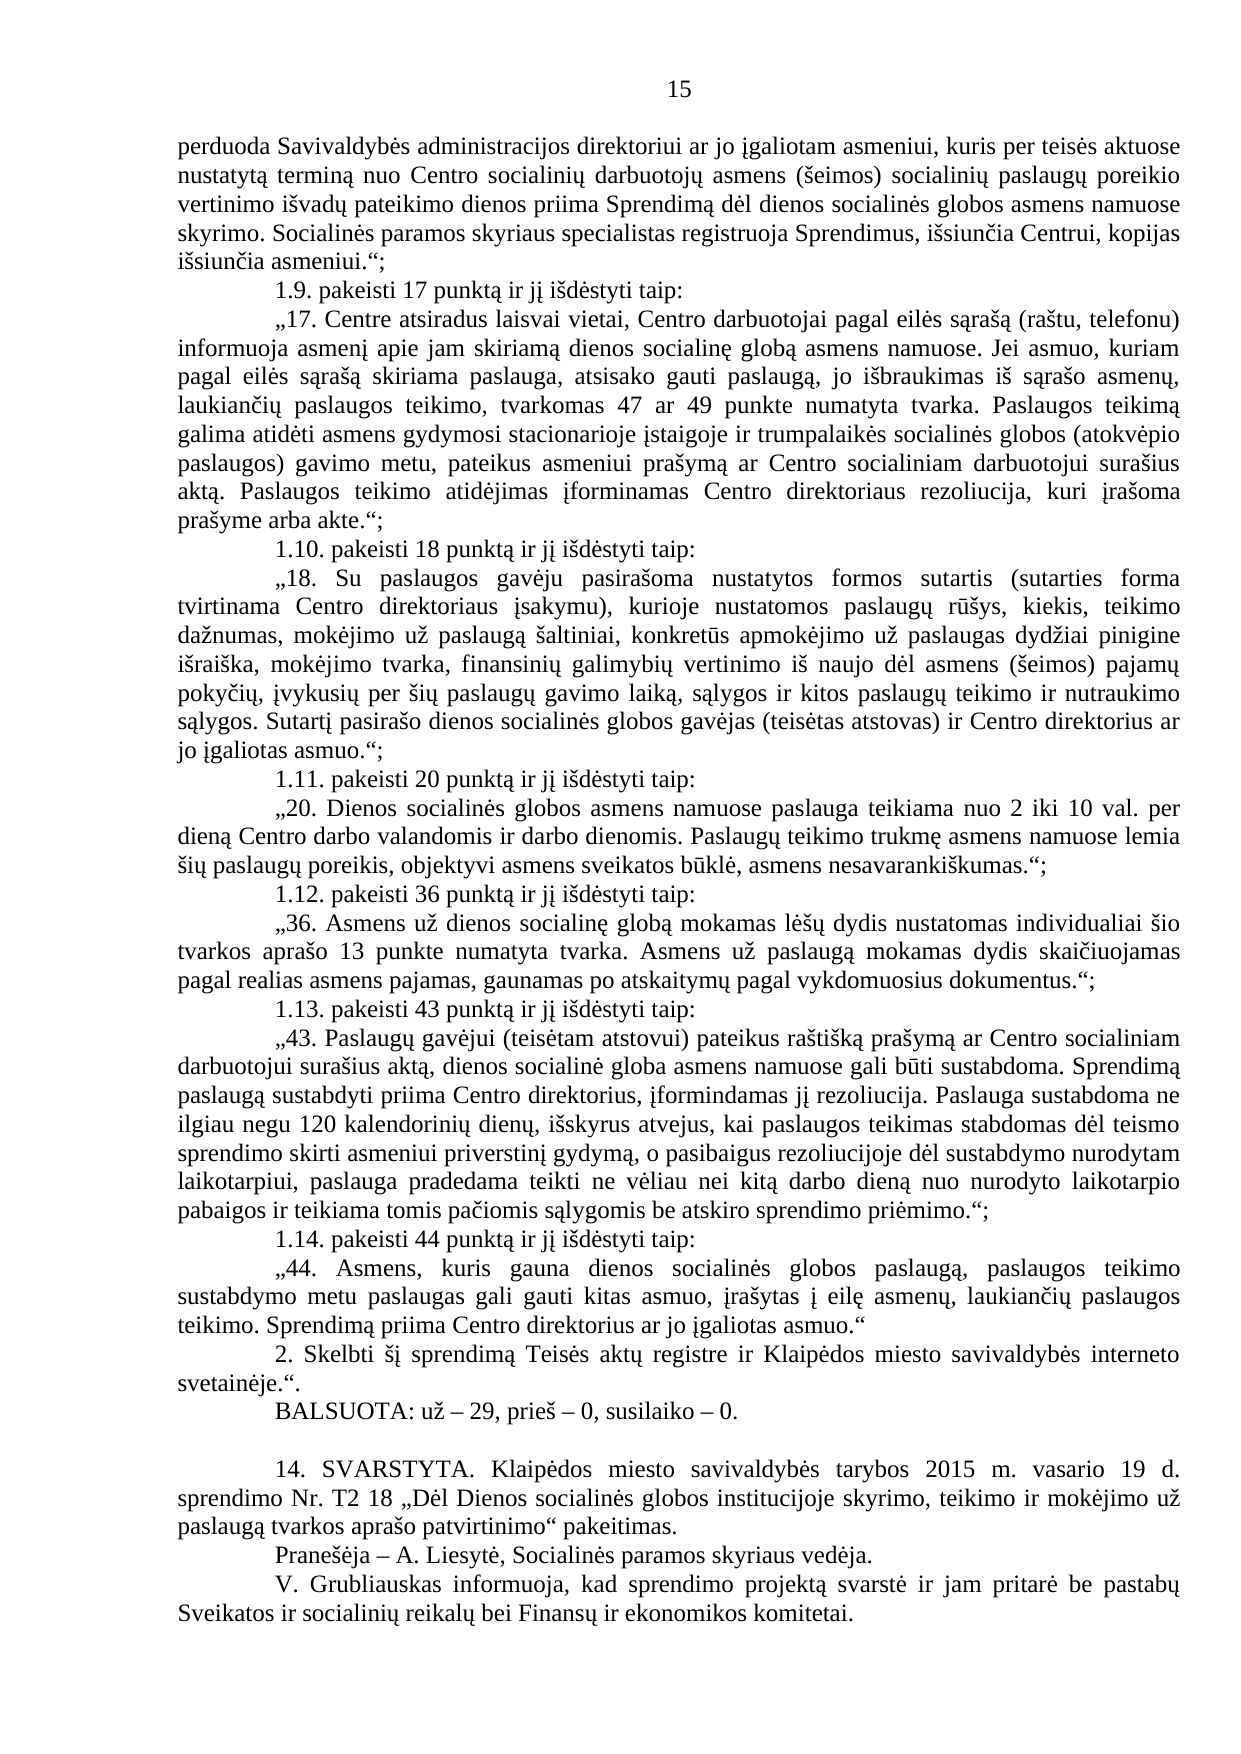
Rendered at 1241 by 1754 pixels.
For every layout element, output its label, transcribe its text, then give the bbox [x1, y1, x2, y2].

text „17. Centre atsiradus laisvai vietai, Centro darbuotojai pagal eilės sąrašą (raštu, telefonu) informuoja asmenį apie jam skiriamą dienos socialinę globą asmens namuose. Jei asmuo, kuriam pagal eilės sąrašą skiriama paslauga, atsisako gauti paslaugą, jo išbraukimas iš sąrašo asmenų, laukiančių paslaugos teikimo, tvarkomas 47 ar 49 punkte numatyta tvarka. Paslaugos teikimą galima atidėti asmens gydymosi stacionarioje įstaigoje ir trumpalaikės socialinės globos (atokvėpio paslaugos) gavimo metu, pateikus asmeniui prašymą ar Centro socialiniam darbuotojui surašius aktą. Paslaugos teikimo atidėjimas įforminamas Centro direktoriaus rezoliucija, kuri įrašoma prašyme arba akte.“; [177, 304, 1181, 534]
text „20. Dienos socialinės globos asmens namuose paslauga teikiama nuo 2 iki 10 val. per dieną Centro darbo valandomis ir darbo dienomis. Paslaugų teikimo trukmę asmens namuose lemia šių paslaugų poreikis, objektyvi asmens sveikatos būklė, asmens nesavarankiškumas.“; [177, 793, 1181, 879]
text 1.9. pakeisti 17 punktą ir jį išdėstyti taip: [177, 275, 1181, 304]
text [177, 131, 1181, 275]
text 1.12. pakeisti 36 punktą ir jį išdėstyti taip: [177, 879, 1181, 908]
text „18. Su paslaugos gavėju pasirašoma nustatytos formos sutartis (sutarties forma tvirtinama Centro direktoriaus įsakymu), kurioje nustatomos paslaugų rūšys, kiekis, teikimo dažnumas, mokėjimo už paslaugą šaltiniai, konkretūs apmokėjimo už paslaugas dydžiai pinigine išraiška, mokėjimo tvarka, finansinių galimybių vertinimo iš naujo dėl asmens (šeimos) pajamų pokyčių, įvykusių per šių paslaugų gavimo laiką, sąlygos ir kitos paslaugų teikimo ir nutraukimo sąlygos. Sutartį pasirašo dienos socialinės globos gavėjas (teisėtas atstovas) ir Centro direktorius ar jo įgaliotas asmuo.“; [177, 563, 1181, 764]
text V. Grubliauskas informuoja, kad sprendimo projektą svarstė ir jam pritarė be pastabų Sveikatos ir socialinių reikalų bei Finansų ir ekonomikos komitetai. [177, 1569, 1181, 1626]
text 1.11. pakeisti 20 punktą ir jį išdėstyti taip: [177, 764, 1181, 793]
text 1.10. pakeisti 18 punktą ir jį išdėstyti taip: [177, 534, 1181, 563]
text 14. SVARSTYTA. Klaipėdos miesto savivaldybės tarybos 2015 m. vasario 19 d. sprendimo Nr. T2 18 „Dėl Dienos socialinės globos institucijoje skyrimo, teikimo ir mokėjimo už paslaugą tvarkos aprašo patvirtinimo“ pakeitimas. [177, 1454, 1181, 1540]
text „36. Asmens už dienos socialinę globą mokamas lėšų dydis nustatomas individualiai šio tvarkos aprašo 13 punkte numatyta tvarka. Asmens už paslaugą mokamas dydis skaičiuojamas pagal realias asmens pajamas, gaunamas po atskaitymų pagal vykdomuosius dokumentus.“; [177, 908, 1181, 994]
text 1.14. pakeisti 44 punktą ir jį išdėstyti taip: [177, 1224, 1181, 1253]
text Pranešėja – A. Liesytė, Socialinės paramos skyriaus vedėja. [177, 1540, 1181, 1569]
text 1.13. pakeisti 43 punktą ir jį išdėstyti taip: [177, 994, 1181, 1023]
text „43. Paslaugų gavėjui (teisėtam atstovui) pateikus raštišką prašymą ar Centro socialiniam darbuotojui surašius aktą, dienos socialinė globa asmens namuose gali būti sustabdoma. Sprendimą paslaugą sustabdyti priima Centro direktorius, įformindamas jį rezoliucija. Paslauga sustabdoma ne ilgiau negu 120 kalendorinių dienų, išskyrus atvejus, kai paslaugos teikimas stabdomas dėl teismo sprendimo skirti asmeniui priverstinį gydymą, o pasibaigus rezoliucijoje dėl sustabdymo nurodytam laikotarpiui, paslauga pradedama teikti ne vėliau nei kitą darbo dieną nuo nurodyto laikotarpio pabaigos ir teikiama tomis pačiomis sąlygomis be atskiro sprendimo priėmimo.“; [177, 1023, 1181, 1224]
text „44. Asmens, kuris gauna dienos socialinės globos paslaugą, paslaugos teikimo sustabdymo metu paslaugas gali gauti kitas asmuo, įrašytas į eilę asmenų, laukiančių paslaugos teikimo. Sprendimą priima Centro direktorius ar jo įgaliotas asmuo.“ [177, 1253, 1181, 1339]
text 2. Skelbti šį sprendimą Teisės aktų registre ir Klaipėdos miesto savivaldybės interneto svetainėje.“. [177, 1339, 1181, 1396]
text BALSUOTA: už – 29, prieš – 0, susilaiko – 0. [177, 1396, 1181, 1425]
